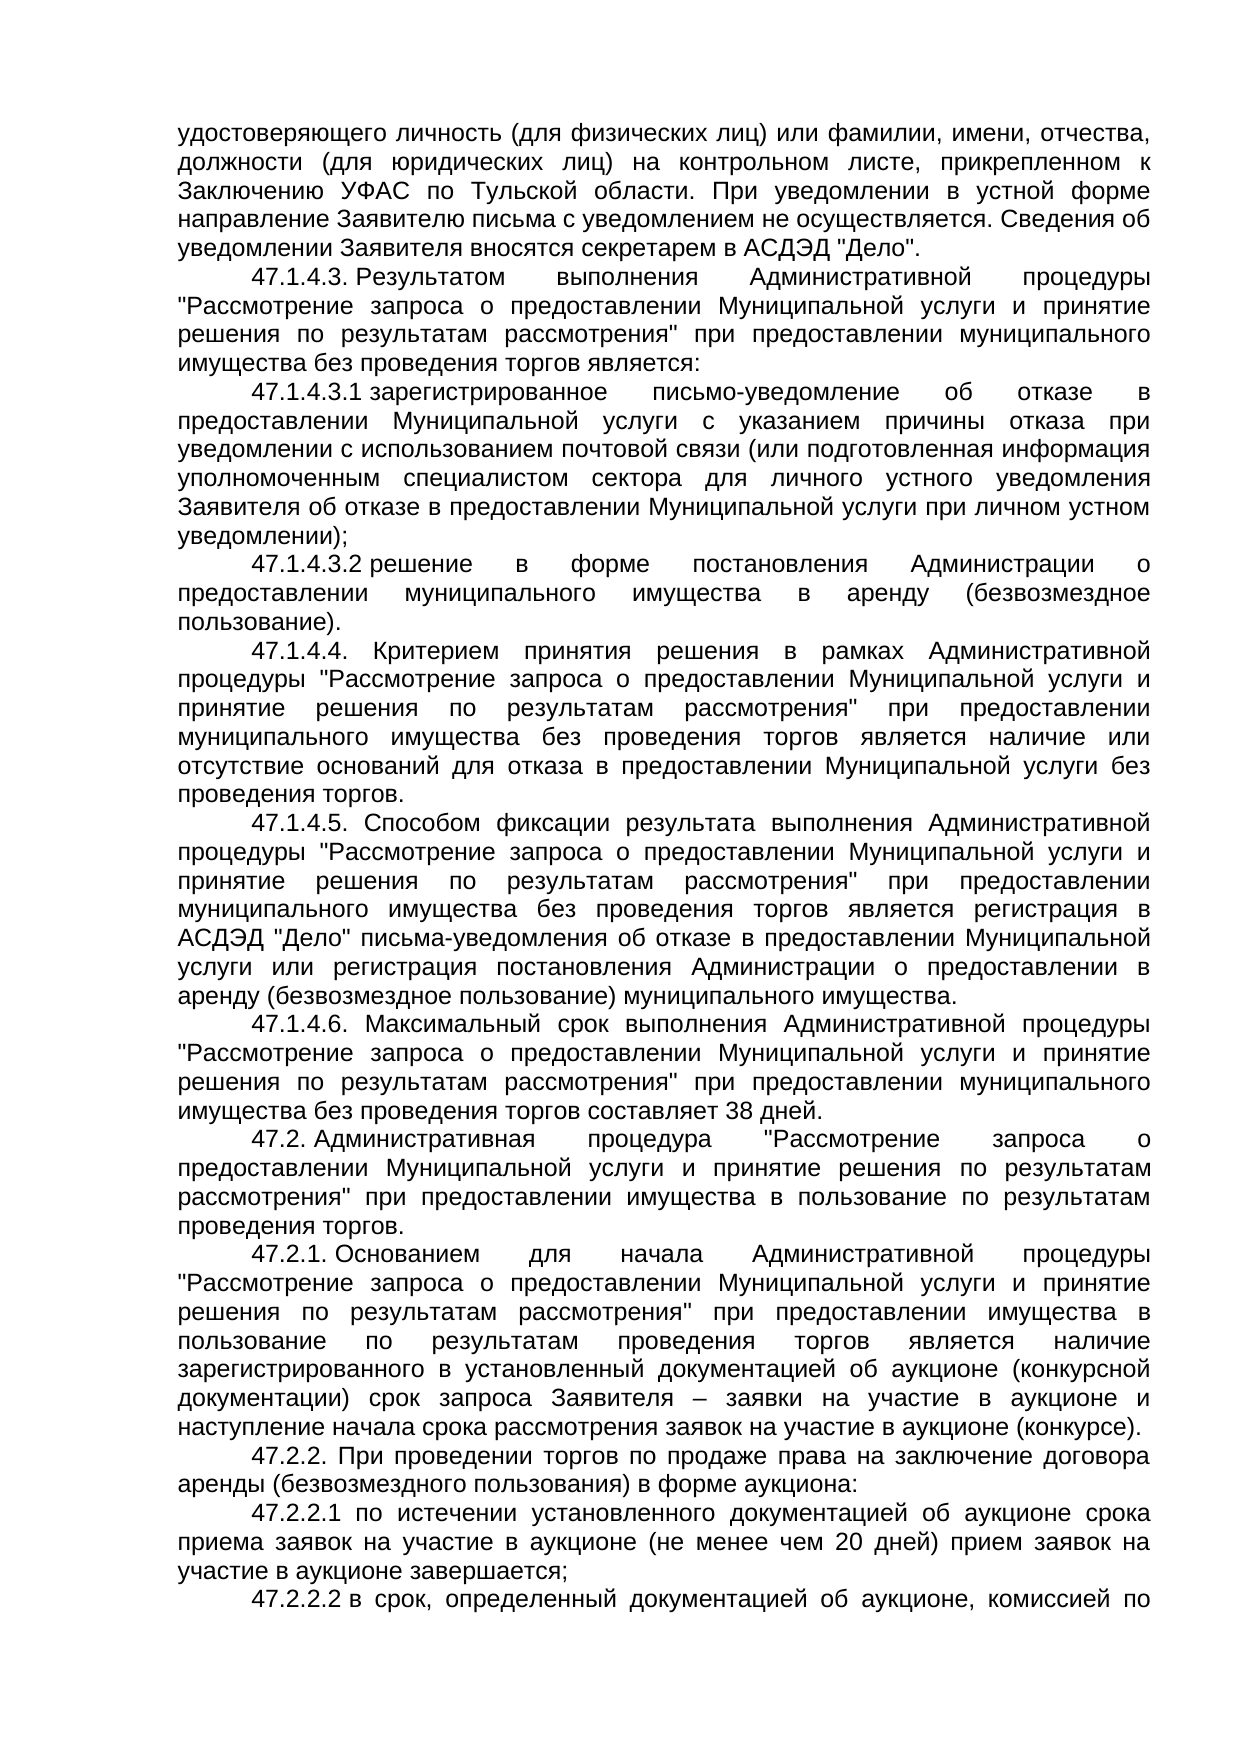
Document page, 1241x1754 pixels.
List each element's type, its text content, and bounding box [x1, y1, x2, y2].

text 47.1.4.4. Критерием принятия решения в рамках Административной процедуры "Рассмотрение запроса о предоставлении Муниципальной услуги и принятие решения по результатам рассмотрения" при предоставлении муниципального имущества без проведения торгов является наличие или отсутствие оснований для отказа в предоставлении Муниципальной услуги без проведения торгов. [177, 636, 1152, 808]
text 47.2.2. При проведении торгов по продаже права на заключение договора аренды (безвозмездного пользования) в форме аукциона: [177, 1441, 1152, 1498]
text 47.2.2.1 по истечении установленного документацией об аукционе срока приема заявок на участие в аукционе (не менее чем 20 дней) прием заявок на участие в аукционе завершается; [177, 1498, 1152, 1584]
text 47.1.4.3.2 решение в форме постановления Администрации о предоставлении муниципального имущества в аренду (безвозмездное пользование). [177, 549, 1152, 636]
text 47.2. Административная процедура "Рассмотрение запроса о предоставлении Муниципальной услуги и принятие решения по результатам рассмотрения" при предоставлении имущества в пользование по результатам проведения торгов. [177, 1124, 1152, 1239]
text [177, 118, 1152, 262]
text 47.1.4.3.1 зарегистрированное письмо-уведомление об отказе в предоставлении Муниципальной услуги с указанием причины отказа при уведомлении с использованием почтовой связи (или подготовленная информация уполномоченным специалистом сектора для личного устного уведомления Заявителя об отказе в предоставлении Муниципальной услуги при личном устном уведомлении); [177, 377, 1152, 549]
text 47.2.1. Основанием для начала Административной процедуры "Рассмотрение запроса о предоставлении Муниципальной услуги и принятие решения по результатам рассмотрения" при предоставлении имущества в пользование по результатам проведения торгов является наличие зарегистрированного в установленный документацией об аукционе (конкурсной документации) срок запроса Заявителя – заявки на участие в аукционе и наступление начала срока рассмотрения заявок на участие в аукционе (конкурсе). [177, 1239, 1152, 1441]
text 47.1.4.3. Результатом выполнения Административной процедуры "Рассмотрение запроса о предоставлении Муниципальной услуги и принятие решения по результатам рассмотрения" при предоставлении муниципального имущества без проведения торгов является: [177, 262, 1152, 377]
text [177, 1584, 1152, 1613]
text 47.1.4.5. Способом фиксации результата выполнения Административной процедуры "Рассмотрение запроса о предоставлении Муниципальной услуги и принятие решения по результатам рассмотрения" при предоставлении муниципального имущества без проведения торгов является регистрация в АСДЭД "Дело" письма-уведомления об отказе в предоставлении Муниципальной услуги или регистрация постановления Администрации о предоставлении в аренду (безвозмездное пользование) муниципального имущества. [177, 808, 1152, 1009]
text 47.1.4.6. Максимальный срок выполнения Административной процедуры "Рассмотрение запроса о предоставлении Муниципальной услуги и принятие решения по результатам рассмотрения" при предоставлении муниципального имущества без проведения торгов составляет 38 дней. [177, 1009, 1152, 1124]
